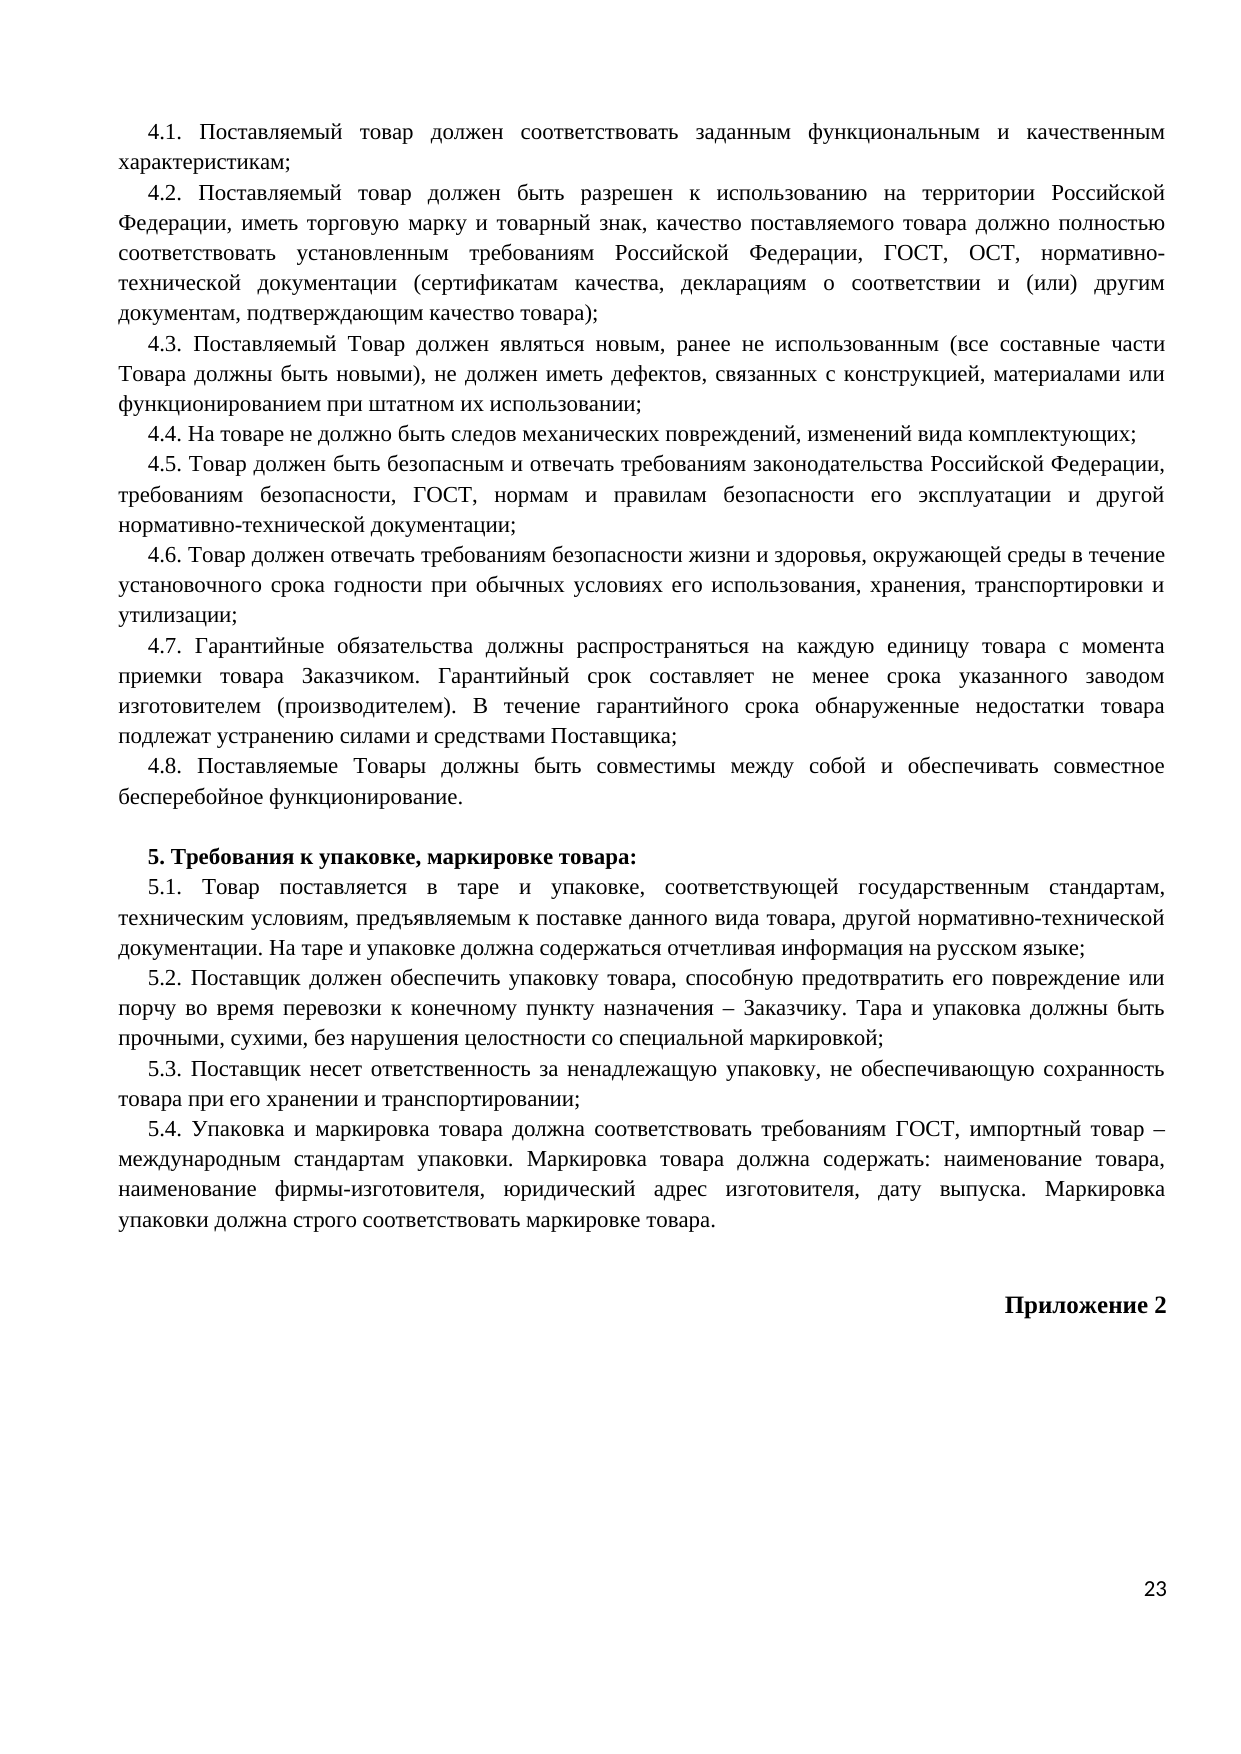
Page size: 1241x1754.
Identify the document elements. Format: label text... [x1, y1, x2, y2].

text 4.4. На товаре не должно быть следов механических повреждений, изменений вида комплектующих; [118, 420, 1167, 447]
text 4.3. Поставляемый Товар должен являться новым, ранее не использованным (все составные части Товара должны быть новыми), не должен иметь дефектов, связанных с конструкцией, материалами или функционированием при штатном их использовании; [118, 329, 1167, 416]
text 5.2. Поставщик должен обеспечить упаковку товара, способную предотвратить его повреждение или порчу во время перевозки к конечному пункту назначения – Заказчику. Тара и упаковка должны быть прочными, сухими, без нарушения целостности со специальной маркировкой; [118, 964, 1167, 1051]
text 4.7. Гарантийные обязательства должны распространяться на каждую единицу товара с момента приемки товара Заказчиком. Гарантийный срок составляет не менее срока указанного заводом изготовителем (производителем). В течение гарантийного срока обнаруженные недостатки товара подлежат устранению силами и средствами Поставщика; [118, 632, 1167, 749]
text 5. Требования к упаковке, маркировке товара: [118, 843, 1167, 869]
text Приложение 2 [118, 1290, 1167, 1318]
text 4.2. Поставляемый товар должен быть разрешен к использованию на территории Российской Федерации, иметь торговую марку и товарный знак, качество поставляемого товара должно полностью соответствовать установленным требованиям Российской Федерации, ГОСТ, ОСТ, нормативно-технической документации (сертификатам качества, декларациям о соответствии и (или) другим документам, подтверждающим качество товара); [118, 178, 1167, 326]
text 4.1. Поставляемый товар должен соответствовать заданным функциональным и качественным характеристикам; [118, 118, 1167, 175]
text 5.4. Упаковка и маркировка товара должна соответствовать требованиям ГОСТ, импортный товар – международным стандартам упаковки. Маркировка товара должна содержать: наименование товара, наименование фирмы-изготовителя, юридический адрес изготовителя, дату выпуска. Маркировка упаковки должна строго соответствовать маркировке товара. [118, 1115, 1167, 1232]
text 5.1. Товар поставляется в таре и упаковке, соответствующей государственным стандартам, техническим условиям, предъявляемым к поставке данного вида товара, другой нормативно-технической документации. На таре и упаковке должна содержаться отчетливая информация на русском языке; [118, 873, 1167, 960]
text 5.3. Поставщик несет ответственность за ненадлежащую упаковку, не обеспечивающую сохранность товара при его хранении и транспортировании; [118, 1054, 1167, 1111]
text 4.8. Поставляемые Товары должны быть совместимы между собой и обеспечивать совместное бесперебойное функционирование. [118, 752, 1167, 809]
text 4.5. Товар должен быть безопасным и отвечать требованиям законодательства Российской Федерации, требованиям безопасности, ГОСТ, нормам и правилам безопасности его эксплуатации и другой нормативно-технической документации; [118, 450, 1167, 537]
text 4.6. Товар должен отвечать требованиям безопасности жизни и здоровья, окружающей среды в течение установочного срока годности при обычных условиях его использования, хранения, транспортировки и утилизации; [118, 541, 1167, 628]
